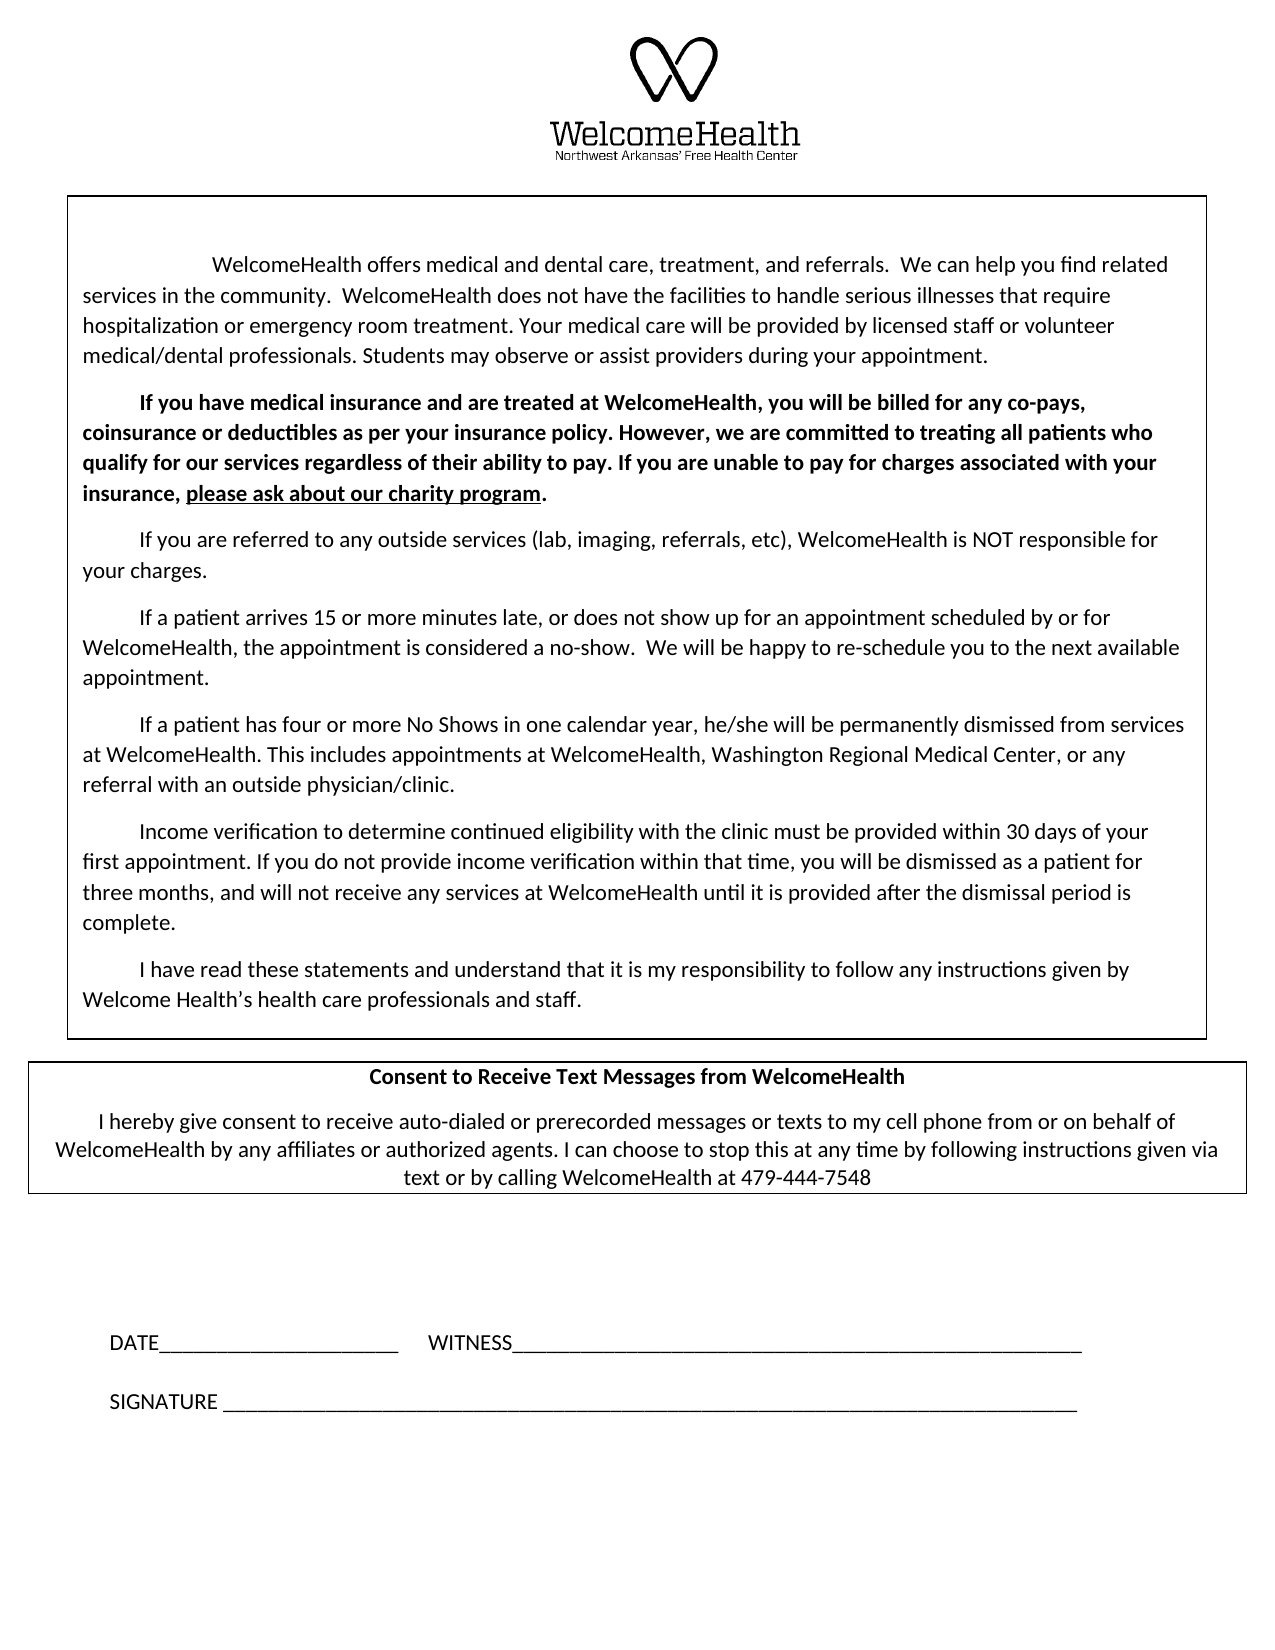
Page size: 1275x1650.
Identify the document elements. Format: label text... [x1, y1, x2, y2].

text DATE_____________________ WITNESS__________________________________________________ [37, 1328, 1237, 1356]
text Consent to Receive Text Messages from WelcomeHealth [29, 1063, 1246, 1090]
text I hereby give consent to receive auto-dialed or prerecorded messages or texts to my cell phone from or on behalf of WelcomeHealth by any affiliates or authorized agents. I can choose to stop this at any time by following instructions given via text or by calling WelcomeHealth at 479-444-7548 [29, 1106, 1246, 1193]
text SIGNATURE ___________________________________________________________________________ [37, 1387, 1237, 1415]
picture [549, 37, 801, 164]
